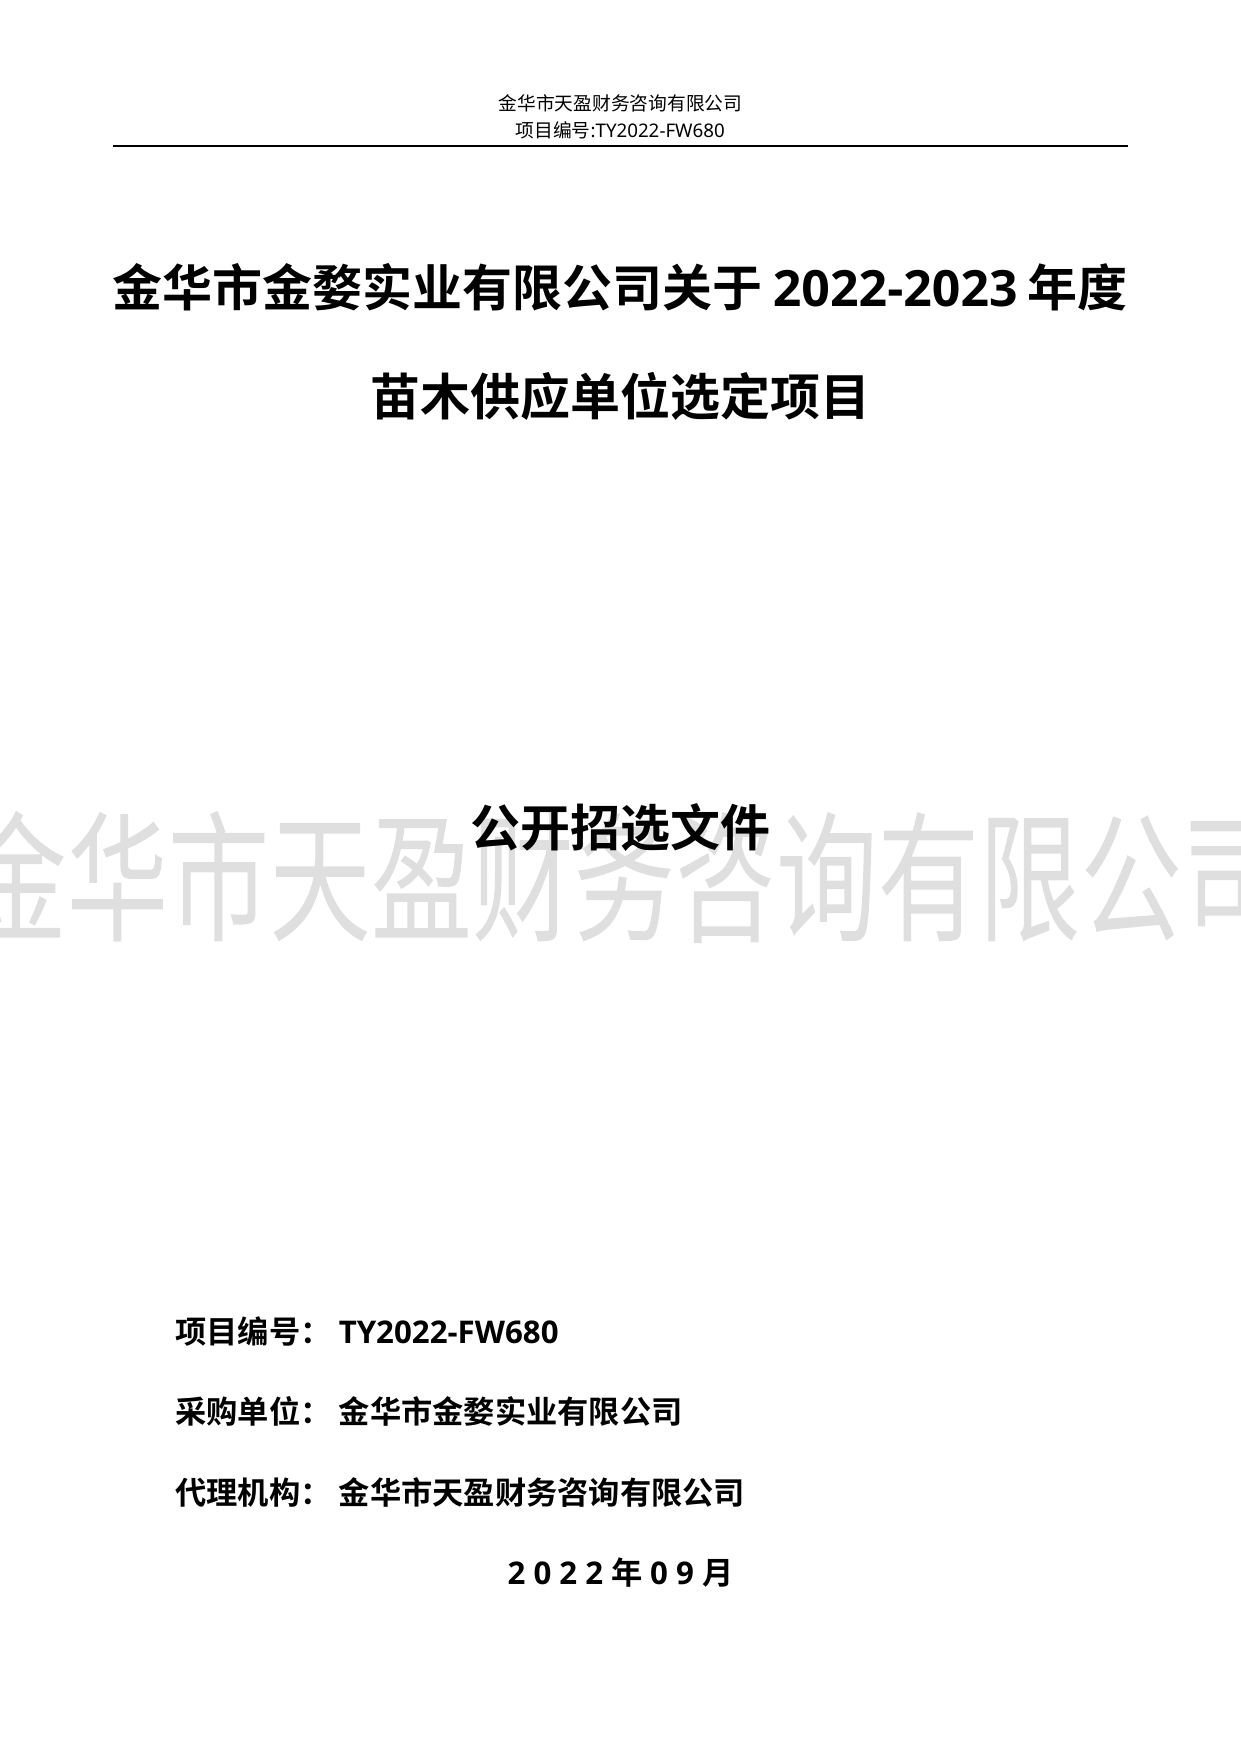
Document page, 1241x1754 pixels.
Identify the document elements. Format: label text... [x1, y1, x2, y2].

text 代理机构： 金华市天盈财务咨询有限公司 [112, 1468, 1128, 1513]
text 金华市金婺实业有限公司关于2022-2023年度苗木供应单位选定项目 [112, 249, 1128, 430]
text 2 0 2 2 年 0 9 月 [112, 1548, 1128, 1594]
text 项目编号： TY2022-FW680 [112, 1307, 1128, 1352]
text 采购单位： 金华市金婺实业有限公司 [112, 1388, 1128, 1433]
text 公开招选文件 [112, 788, 1128, 861]
